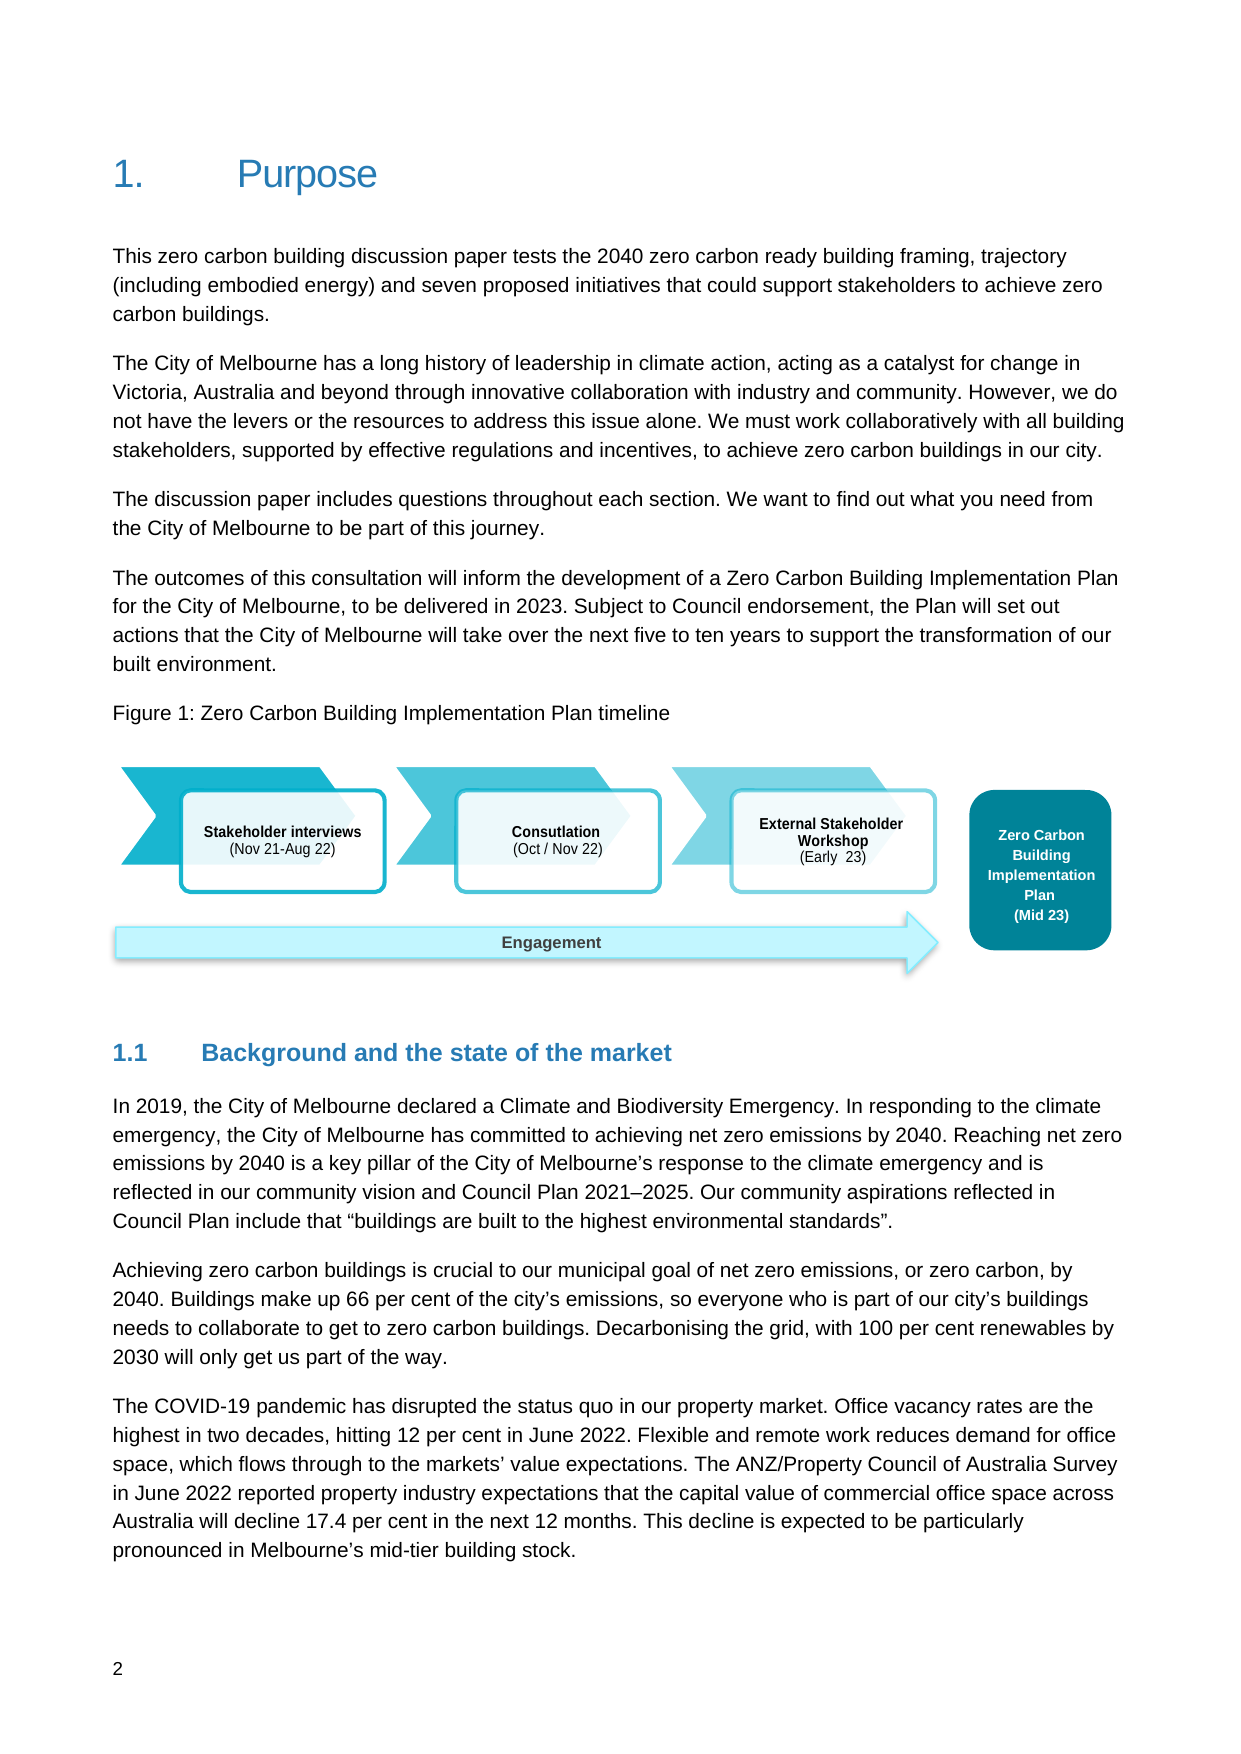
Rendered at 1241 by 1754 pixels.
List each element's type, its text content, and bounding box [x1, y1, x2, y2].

text The outcomes of this consultation will inform the development of a Zero Carbon Building Implementation Plan for the City of Melbourne, to be delivered in 2023. Subject to Council endorsement, the Plan will set out actions that the City of Melbourne will take over the next five to ten years to support the transformation of our built environment. [112, 565, 1128, 676]
subtitle Background and the state of the market [112, 1038, 1128, 1067]
text This zero carbon building discussion paper tests the 2040 zero carbon ready building framing, trajectory (including embodied energy) and seven proposed initiatives that could support stakeholders to achieve zero carbon buildings. [112, 244, 1128, 326]
text The COVID-19 pandemic has disrupted the status quo in our property market. Office vacancy rates are the highest in two decades, hitting 12 per cent in June 2022. Flexible and remote work reduces demand for office space, which flows through to the markets’ value expectations. The ANZ/Property Council of Australia Survey in June 2022 reported property industry expectations that the capital value of commercial office space across Australia will decline 17.4 per cent in the next 12 months. This decline is expected to be particularly pronounced in Melbourne’s mid-tier building stock. [112, 1394, 1128, 1562]
subtitle Purpose [112, 150, 1128, 196]
text Achieving zero carbon buildings is crucial to our municipal goal of net zero emissions, or zero carbon, by 2040. Buildings make up 66 per cent of the city’s emissions, so everyone who is part of our city’s buildings needs to collaborate to get to zero carbon buildings. Decarbonising the grid, with 100 per cent renewables by 2030 will only get us part of the way. [112, 1258, 1128, 1368]
text The City of Melbourne has a long history of leadership in climate action, acting as a catalyst for change in Victoria, Australia and beyond through innovative collaboration with industry and community. However, we do not have the levers or the resources to address this issue alone. We must work collaboratively with all building stakeholders, supported by effective regulations and incentives, to achieve zero carbon buildings in our city. [112, 351, 1128, 461]
text In 2019, the City of Melbourne declared a Climate and Biodiversity Emergency. In responding to the climate emergency, the City of Melbourne has committed to achieving net zero emissions by 2040. Reaching net zero emissions by 2040 is a key pillar of the City of Melbourne’s response to the climate emergency and is reflected in our community vision and Council Plan 2021–2025. Our community aspirations reflected in Council Plan include that “buildings are built to the highest environmental standards”. [112, 1094, 1128, 1233]
text The discussion paper includes questions throughout each section. We want to find out what you need from the City of Melbourne to be part of this journey. [112, 487, 1128, 540]
